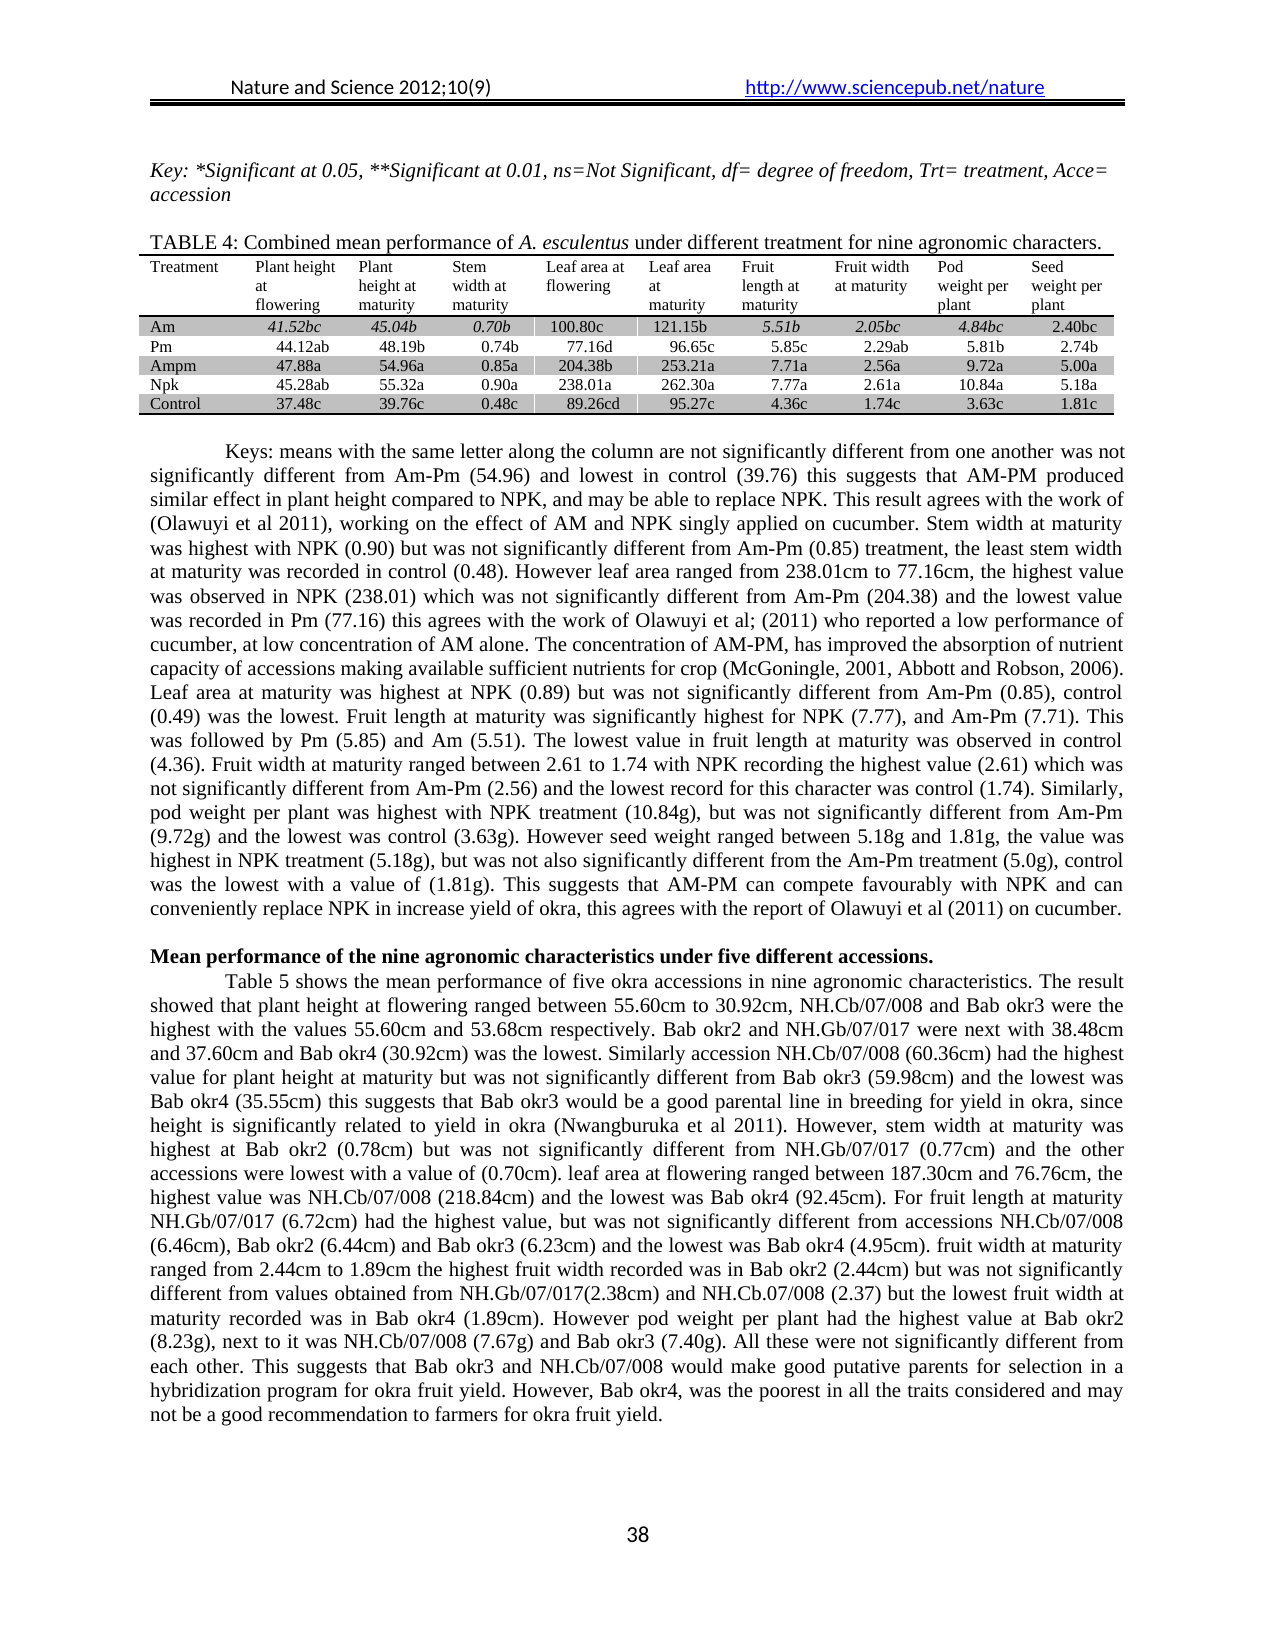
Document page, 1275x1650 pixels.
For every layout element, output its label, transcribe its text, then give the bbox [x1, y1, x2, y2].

table_header Leaf area at maturity [638, 256, 730, 315]
text Key: *Significant at 0.05, **Significant at 0.01, ns=Not Significant, df= degree of freedom, Trt= treatment, Acce= accession [150, 158, 1125, 206]
table_cell 96.65c [638, 336, 730, 356]
table_header Treatment [139, 256, 244, 315]
table_cell 89.26cd [535, 394, 637, 413]
table_cell 2.05bc [823, 317, 926, 336]
table_cell Am [139, 317, 244, 336]
table_cell 55.32a [347, 375, 441, 394]
text TABLE 4: Combined mean performance of A. esculentus under different treatment for nine agronomic characters. [150, 230, 1125, 254]
table_cell 41.52bc [244, 317, 347, 336]
table_cell 48.19b [347, 336, 441, 356]
table_cell 0.74b [441, 336, 534, 356]
table_cell 4.36c [730, 394, 823, 413]
table_header Plant height at maturity [347, 256, 441, 315]
table_cell 5.85c [730, 336, 823, 356]
table_cell 4.84bc [926, 317, 1020, 336]
table_cell 100.80c [535, 317, 637, 336]
table_cell 5.51b [730, 317, 823, 336]
table_cell 47.88a [244, 356, 347, 375]
table_cell 7.77a [730, 375, 823, 394]
table_cell 39.76c [347, 394, 441, 413]
table_cell 77.16d [535, 336, 637, 356]
table_cell 0.85a [441, 356, 534, 375]
subtitle Mean performance of the nine agronomic characteristics under five different accessions. [150, 944, 1125, 968]
table_cell Npk [139, 375, 244, 394]
table_cell 0.70b [441, 317, 534, 336]
table_cell 0.90a [441, 375, 534, 394]
text Table 5 shows the mean performance of five okra accessions in nine agronomic characteristics. The result showed that plant height at flowering ranged between 55.60cm to 30.92cm, NH.Cb/07/008 and Bab okr3 were the highest with the values 55.60cm and 53.68cm respectively. Bab okr2 and NH.Gb/07/017 were next with 38.48cm and 37.60cm and Bab okr4 (30.92cm) was the lowest. Similarly accession NH.Cb/07/008 (60.36cm) had the highest value for plant height at maturity but was not significantly different from Bab okr3 (59.98cm) and the lowest was Bab okr4 (35.55cm) this suggests that Bab okr3 would be a good parental line in breeding for yield in okra, since height is significantly related to yield in okra (Nwangburuka et al 2011). However, stem width at maturity was highest at Bab okr2 (0.78cm) but was not significantly different from NH.Gb/07/017 (0.77cm) and the other accessions were lowest with a value of (0.70cm). leaf area at flowering ranged between 187.30cm and 76.76cm, the highest value was NH.Cb/07/008 (218.84cm) and the lowest was Bab okr4 (92.45cm). For fruit length at maturity NH.Gb/07/017 (6.72cm) had the highest value, but was not significantly different from accessions NH.Cb/07/008 (6.46cm), Bab okr2 (6.44cm) and Bab okr3 (6.23cm) and the lowest was Bab okr4 (4.95cm). fruit width at maturity ranged from 2.44cm to 1.89cm the highest fruit width recorded was in Bab okr2 (2.44cm) but was not significantly different from values obtained from NH.Gb/07/017(2.38cm) and NH.Cb.07/008 (2.37) but the lowest fruit width at maturity recorded was in Bab okr4 (1.89cm). However pod weight per plant had the highest value at Bab okr2 (8.23g), next to it was NH.Cb/07/008 (7.67g) and Bab okr3 (7.40g). All these were not significantly different from each other. This suggests that Bab okr3 and NH.Cb/07/008 would make good putative parents for selection in a hybridization program for okra fruit yield. However, Bab okr4, was the poorest in all the traits considered and may not be a good recommendation to farmers for okra fruit yield. [150, 968, 1125, 1426]
table_cell 238.01a [535, 375, 637, 394]
table_cell 44.12ab [244, 336, 347, 356]
table_cell 10.84a [926, 375, 1020, 394]
table_cell 37.48c [244, 394, 347, 413]
table_cell 45.28ab [244, 375, 347, 394]
table_cell 5.81b [926, 336, 1020, 356]
table_header Stem width at maturity [441, 256, 534, 315]
table_cell 2.29ab [823, 336, 926, 356]
table_cell Control [139, 394, 244, 413]
table_cell 7.71a [730, 356, 823, 375]
table_cell 2.56a [823, 356, 926, 375]
table_cell 5.18a [1020, 375, 1114, 394]
table_header Fruit width at maturity [823, 256, 926, 315]
table_cell Ampm [139, 356, 244, 375]
table_cell 253.21a [638, 356, 730, 375]
table_cell 45.04b [347, 317, 441, 336]
table_cell 2.40bc [1020, 317, 1114, 336]
table_cell 9.72a [926, 356, 1020, 375]
table_header Fruit length at maturity [730, 256, 823, 315]
table_cell 2.61a [823, 375, 926, 394]
table_cell 121.15b [638, 317, 730, 336]
table_header Pod weight per plant [926, 256, 1020, 315]
table_header Seed weight per plant [1020, 256, 1114, 315]
table_cell 2.74b [1020, 336, 1114, 356]
table_cell 262.30a [638, 375, 730, 394]
table_cell 1.81c [1020, 394, 1114, 413]
table_cell 0.48c [441, 394, 534, 413]
table_cell Pm [139, 336, 244, 356]
table_cell 204.38b [535, 356, 637, 375]
text Keys: means with the same letter along the column are not significantly different from one another was not significantly different from Am-Pm (54.96) and lowest in control (39.76) this suggests that AM-PM produced similar effect in plant height compared to NPK, and may be able to replace NPK. This result agrees with the work of (Olawuyi et al 2011), working on the effect of AM and NPK singly applied on cucumber. Stem width at maturity was highest with NPK (0.90) but was not significantly different from Am-Pm (0.85) treatment, the least stem width at maturity was recorded in control (0.48). However leaf area ranged from 238.01cm to 77.16cm, the highest value was observed in NPK (238.01) which was not significantly different from Am-Pm (204.38) and the lowest value was recorded in Pm (77.16) this agrees with the work of Olawuyi et al; (2011) who reported a low performance of cucumber, at low concentration of AM alone. The concentration of AM-PM, has improved the absorption of nutrient capacity of accessions making available sufficient nutrients for crop (McGoningle, 2001, Abbott and Robson, 2006). Leaf area at maturity was highest at NPK (0.89) but was not significantly different from Am-Pm (0.85), control (0.49) was the lowest. Fruit length at maturity was significantly highest for NPK (7.77), and Am-Pm (7.71). This was followed by Pm (5.85) and Am (5.51). The lowest value in fruit length at maturity was observed in control (4.36). Fruit width at maturity ranged between 2.61 to 1.74 with NPK recording the highest value (2.61) which was not significantly different from Am-Pm (2.56) and the lowest record for this character was control (1.74). Similarly, pod weight per plant was highest with NPK treatment (10.84g), but was not significantly different from Am-Pm (9.72g) and the lowest was control (3.63g). However seed weight ranged between 5.18g and 1.81g, the value was highest in NPK treatment (5.18g), but was not also significantly different from the Am-Pm treatment (5.0g), control was the lowest with a value of (1.81g). This suggests that AM-PM can compete favourably with NPK and can conveniently replace NPK in increase yield of okra, this agrees with the report of Olawuyi et al (2011) on cucumber. [150, 439, 1125, 920]
table_header Plant height at flowering [244, 256, 347, 315]
table_cell 54.96a [347, 356, 441, 375]
table_cell 1.74c [823, 394, 926, 413]
table_header Leaf area at flowering [535, 256, 637, 315]
table_cell 95.27c [638, 394, 730, 413]
table_cell 5.00a [1020, 356, 1114, 375]
table_cell 3.63c [926, 394, 1020, 413]
